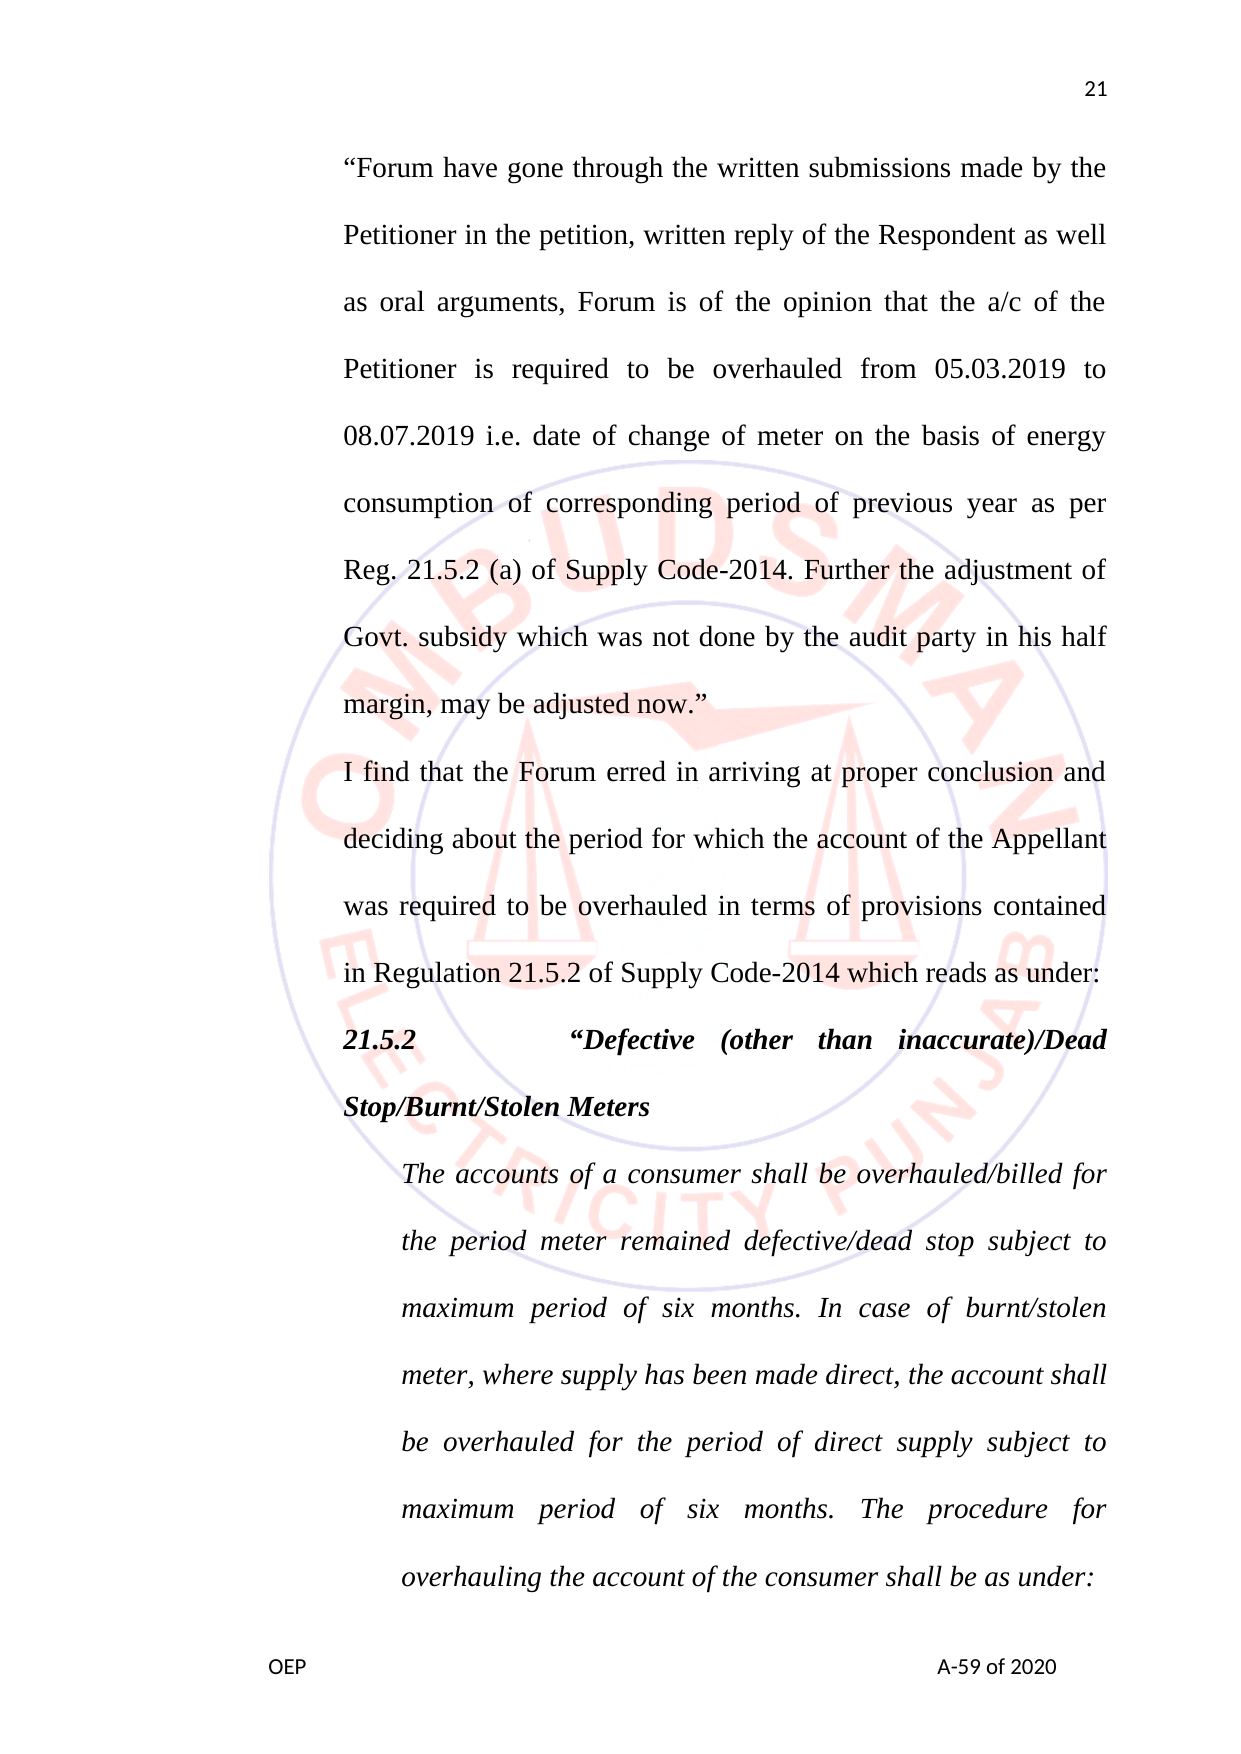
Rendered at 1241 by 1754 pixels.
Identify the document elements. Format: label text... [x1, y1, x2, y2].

text The accounts of a consumer shall be overhauled/billed for the period meter remained defective/dead stop subject to maximum period of six months. In case of burnt/stolen meter, where supply has been made direct, the account shall be overhauled for the period of direct supply subject to maximum period of six months. The procedure for overhauling the account of the consumer shall be as under: [401, 1156, 1107, 1592]
text I find that the Forum erred in arriving at proper conclusion and deciding about the period for which the account of the Appellant was required to be overhauled in terms of provisions contained in Regulation 21.5.2 of Supply Code-2014 which reads as under: [343, 754, 1107, 988]
text 21.5.2 “Defective (other than inaccurate)/Dead Stop/Burnt/Stolen Meters [343, 1022, 1107, 1123]
text “Forum have gone through the written submissions made by the Petitioner in the petition, written reply of the Respondent as well as oral arguments, Forum is of the opinion that the a/c of the Petitioner is required to be overhauled from 05.03.2019 to 08.07.2019 i.e. date of change of meter on the basis of energy consumption of corresponding period of previous year as per Reg. 21.5.2 (a) of Supply Code-2014. Further the adjustment of Govt. subsidy which was not done by the audit party in his half margin, may be adjusted now.” [343, 150, 1107, 720]
